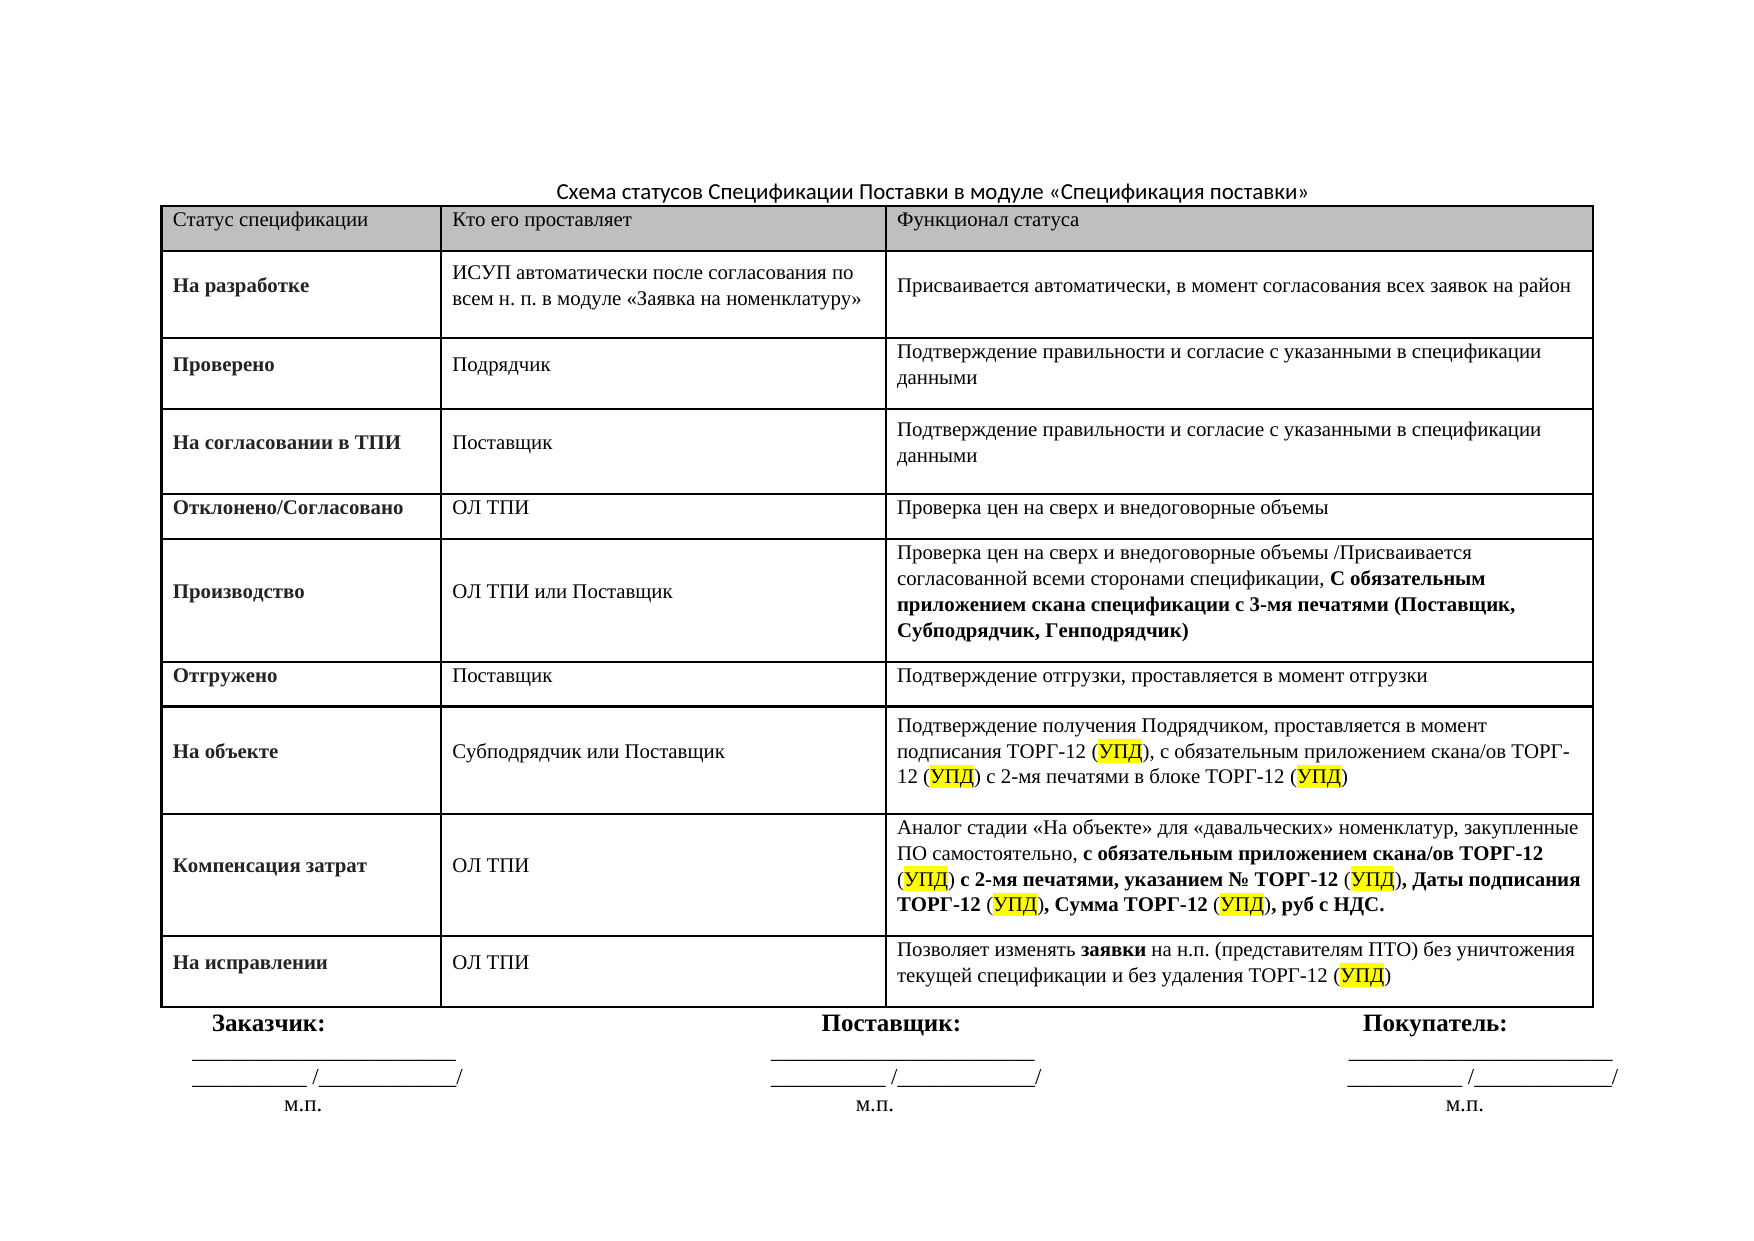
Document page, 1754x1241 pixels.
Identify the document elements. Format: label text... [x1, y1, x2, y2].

table_cell Подрядчик [442, 339, 885, 408]
table_cell Подтверждение правильности и согласие с указанными в спецификации данными [887, 410, 1592, 493]
text _______________________ _______________________ _______________________ [192, 1037, 1636, 1063]
table_cell Отклонено/Согласовано [163, 495, 440, 538]
table_header Кто его проставляет [442, 207, 885, 250]
table_cell Проверено [163, 339, 440, 408]
table_cell Аналог стадии «На объекте» для «давальческих» номенклатур, закупленные ПО самостоятельно, с обязательным приложением скана/ов ТОРГ-12 (УПД) с 2-мя печатями, указанием № ТОРГ-12 (УПД), Даты подписания ТОРГ-12 (УПД), Сумма ТОРГ-12 (УПД), руб с НДС. [887, 815, 1592, 935]
table_cell Отгружено [163, 663, 440, 705]
table_cell ОЛ ТПИ [442, 495, 885, 538]
table_cell На согласовании в ТПИ [163, 410, 440, 493]
table_cell Проверка цен на сверх и внедоговорные объемы [887, 495, 1592, 538]
text __________ /____________/ __________ /____________/ __________ /____________/ [192, 1063, 1636, 1089]
table_cell Проверка цен на сверх и внедоговорные объемы /Присваивается согласованной всеми сторонами спецификации, С обязательным приложением скана спецификации с 3-мя печатями (Поставщик, Субподрядчик, Генподрядчик) [887, 540, 1592, 661]
table_cell Присваивается автоматически, в момент согласования всех заявок на район [887, 252, 1592, 337]
table_cell Подтверждение отгрузки, проставляется в момент отгрузки [887, 663, 1592, 705]
table_cell ОЛ ТПИ [442, 937, 885, 1006]
table_header Статус спецификации [163, 207, 440, 250]
table_cell На объекте [163, 708, 440, 812]
table_cell ОЛ ТПИ или Поставщик [442, 540, 885, 661]
table_cell Поставщик [442, 663, 885, 705]
table_cell Поставщик [442, 410, 885, 493]
table_cell ИСУП автоматически после согласования по всем н. п. в модуле «Заявка на номенклатуру» [442, 252, 885, 337]
table_cell ОЛ ТПИ [442, 815, 885, 935]
table_cell Подтверждение получения Подрядчиком, проставляется в момент подписания ТОРГ-12 (УПД), с обязательным приложением скана/ов ТОРГ-12 (УПД) с 2-мя печатями в блоке ТОРГ-12 (УПД) [887, 708, 1592, 812]
table_cell Подтверждение правильности и согласие с указанными в спецификации данными [887, 339, 1592, 408]
table_header Функционал статуса [887, 207, 1592, 250]
table_cell Производство [163, 540, 440, 661]
text Схема статусов Спецификации Поставки в модуле «Спецификация поставки» [193, 177, 1636, 205]
text м.п. м.п. м.п. [193, 1089, 1636, 1116]
table_cell На исправлении [163, 937, 440, 1006]
table_cell Компенсация затрат [163, 815, 440, 935]
table_cell На разработке [163, 252, 440, 337]
text Заказчик: Поставщик: Покупатель: [118, 1008, 1636, 1037]
table_cell Позволяет изменять заявки на н.п. (представителям ПТО) без уничтожения текущей спецификации и без удаления ТОРГ-12 (УПД) [887, 937, 1592, 1006]
table_cell Субподрядчик или Поставщик [442, 708, 885, 812]
